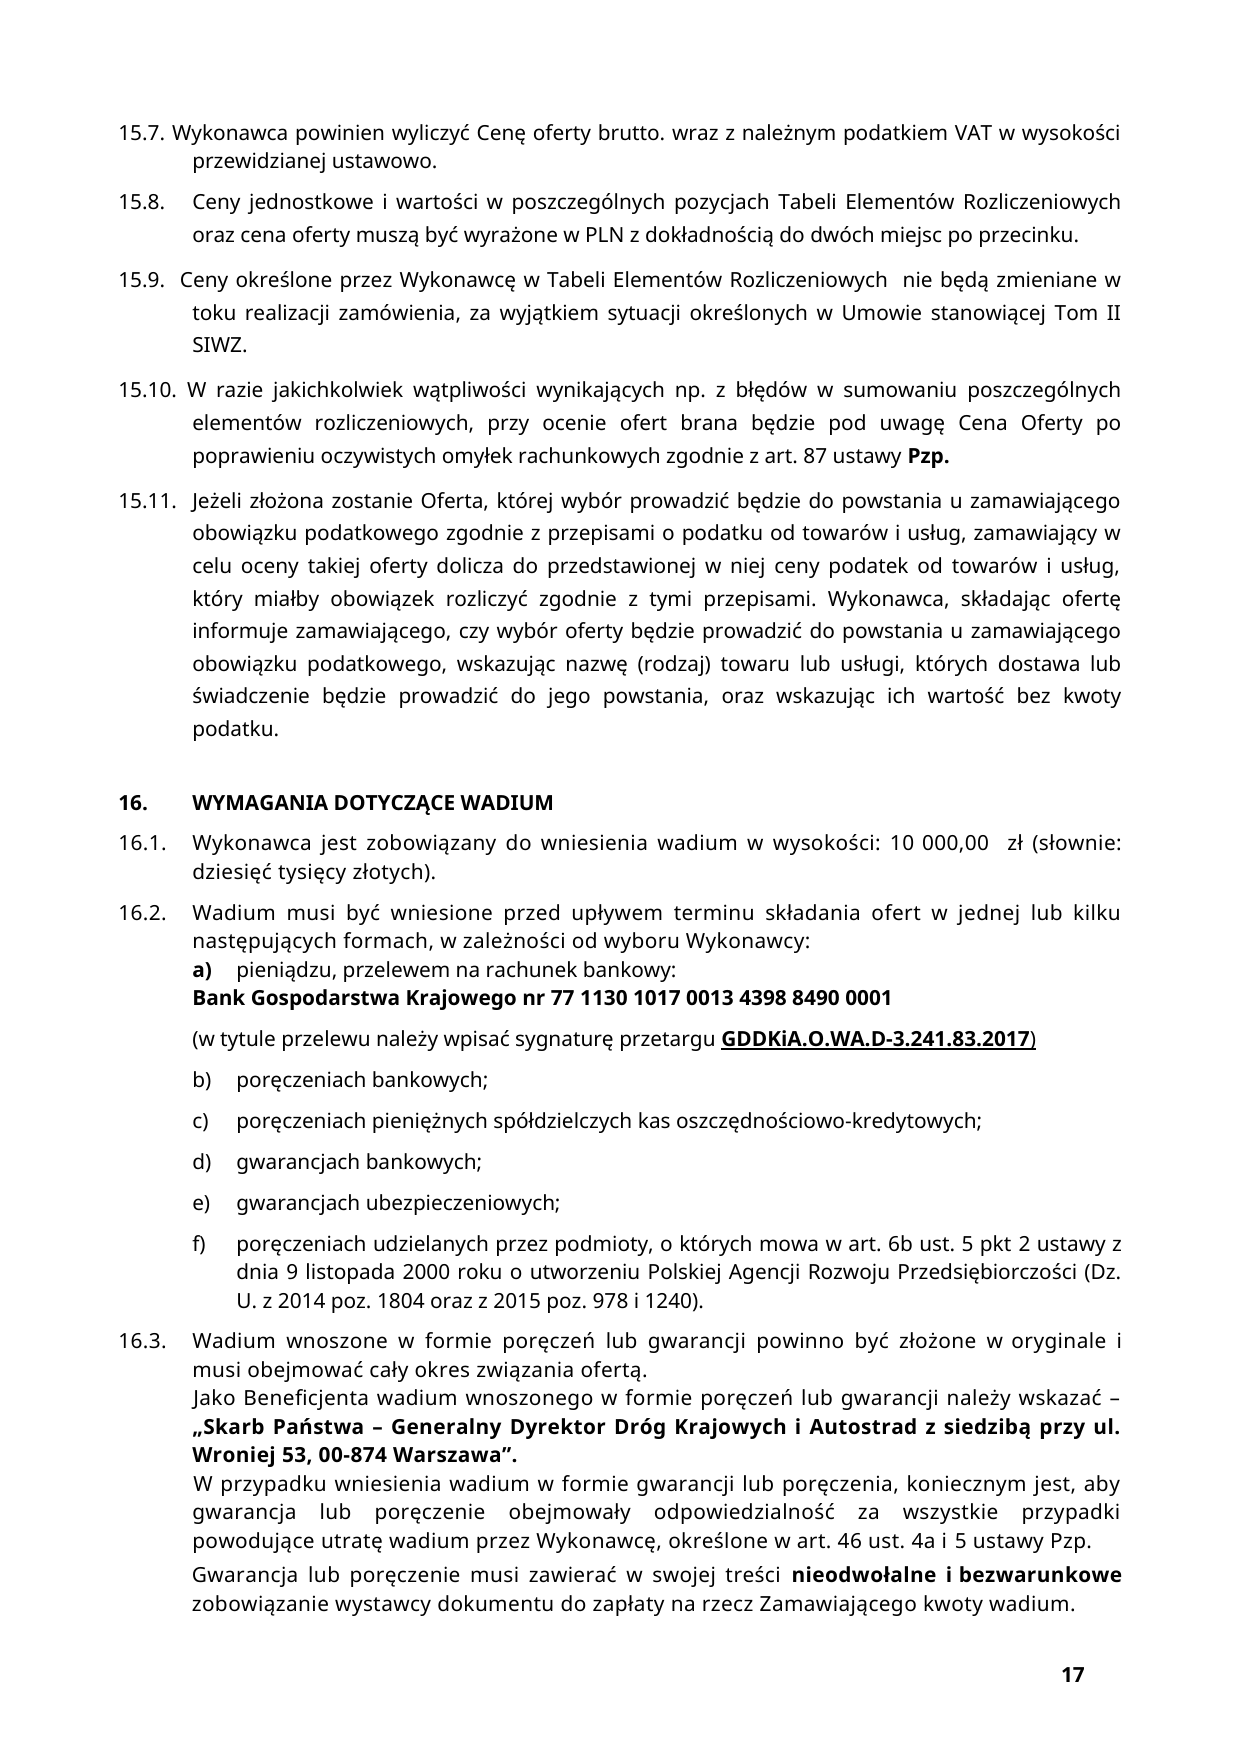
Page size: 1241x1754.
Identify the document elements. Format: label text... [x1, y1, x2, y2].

text (w tytule przelewu należy wpisać sygnaturę przetargu GDDKiA.O.WA.D-3.241.83.2017) [192, 1024, 1122, 1053]
text 16.3. Wadium wnoszone w formie poręczeń lub gwarancji powinno być złożone w oryginale i musi obejmować cały okres związania ofertą. [118, 1327, 1122, 1383]
text e) gwarancjach ubezpieczeniowych; [192, 1188, 1122, 1216]
text 15.8. Ceny jednostkowe i wartości w poszczególnych pozycjach Tabeli Elementów Rozliczeniowych oraz cena oferty muszą być wyrażone w PLN z dokładnością do dwóch miejsc po przecinku. [118, 187, 1122, 248]
text 16.1. Wykonawca jest zobowiązany do wniesienia wadium w wysokości: 10 000,00 zł (słownie: dziesięć tysięcy złotych). [118, 828, 1122, 885]
text 16.2. Wadium musi być wniesione przed upływem terminu składania ofert w jednej lub kilku następujących formach, w zależności od wyboru Wykonawcy: [118, 898, 1122, 955]
text 15.7. Wykonawca powinien wyliczyć Cenę oferty brutto. wraz z należnym podatkiem VAT w wysokości przewidzianej ustawowo. [118, 118, 1122, 175]
text 15.10. W razie jakichkolwiek wątpliwości wynikających np. z błędów w sumowaniu poszczególnych elementów rozliczeniowych, przy ocenie ofert brana będzie pod uwagę Cena Oferty po poprawieniu oczywistych omyłek rachunkowych zgodnie z art. 87 ustawy Pzp. [118, 376, 1122, 469]
text a) pieniądzu, przelewem na rachunek bankowy: [192, 955, 1122, 983]
text 15.11. Jeżeli złożona zostanie Oferta, której wybór prowadzić będzie do powstania u zamawiającego obowiązku podatkowego zgodnie z przepisami o podatku od towarów i usług, zamawiający w celu oceny takiej oferty dolicza do przedstawionej w niej ceny podatek od towarów i usług, który miałby obowiązek rozliczyć zgodnie z tymi przepisami. Wykonawca, składając ofertę informuje zamawiającego, czy wybór oferty będzie prowadzić do powstania u zamawiającego obowiązku podatkowego, wskazując nazwę (rodzaj) towaru lub usługi, których dostawa lub świadczenie będzie prowadzić do jego powstania, oraz wskazując ich wartość bez kwoty podatku. [118, 486, 1122, 742]
text Bank Gospodarstwa Krajowego nr 77 1130 1017 0013 4398 8490 0001 [192, 983, 1122, 1012]
text Gwarancja lub poręczenie musi zawierać w swojej treści nieodwołalne i bezwarunkowe zobowiązanie wystawcy dokumentu do zapłaty na rzecz Zamawiającego kwoty wadium. [192, 1560, 1122, 1617]
text 15.9. Ceny określone przez Wykonawcę w Tabeli Elementów Rozliczeniowych nie będą zmieniane w toku realizacji zamówienia, za wyjątkiem sytuacji określonych w Umowie stanowiącej Tom II SIWZ. [118, 265, 1122, 359]
text d) gwarancjach bankowych; [192, 1147, 1122, 1175]
text c) poręczeniach pieniężnych spółdzielczych kas oszczędnościowo-kredytowych; [192, 1106, 1122, 1134]
text Jako Beneficjenta wadium wnoszonego w formie poręczeń lub gwarancji należy wskazać – „Skarb Państwa – Generalny Dyrektor Dróg Krajowych i Autostrad z siedzibą przy ul. Wroniej 53, 00-874 Warszawa”. [192, 1383, 1122, 1469]
text f) poręczeniach udzielanych przez podmioty, o których mowa w art. 6b ust. 5 pkt 2 ustawy z dnia 9 listopada 2000 roku o utworzeniu Polskiej Agencji Rozwoju Przedsiębiorczości (Dz. U. z 2014 poz. 1804 oraz z 2015 poz. 978 i 1240). [192, 1229, 1122, 1314]
text b) poręczeniach bankowych; [192, 1065, 1122, 1093]
text W przypadku wniesienia wadium w formie gwarancji lub poręczenia, koniecznym jest, aby gwarancja lub poręczenie obejmowały odpowiedzialność za wszystkie przypadki powodujące utratę wadium przez Wykonawcę, określone w art. 46 ust. 4a i 5 ustawy Pzp. [192, 1469, 1122, 1554]
text 16. WYMAGANIA DOTYCZĄCE WADIUM [118, 788, 1122, 816]
